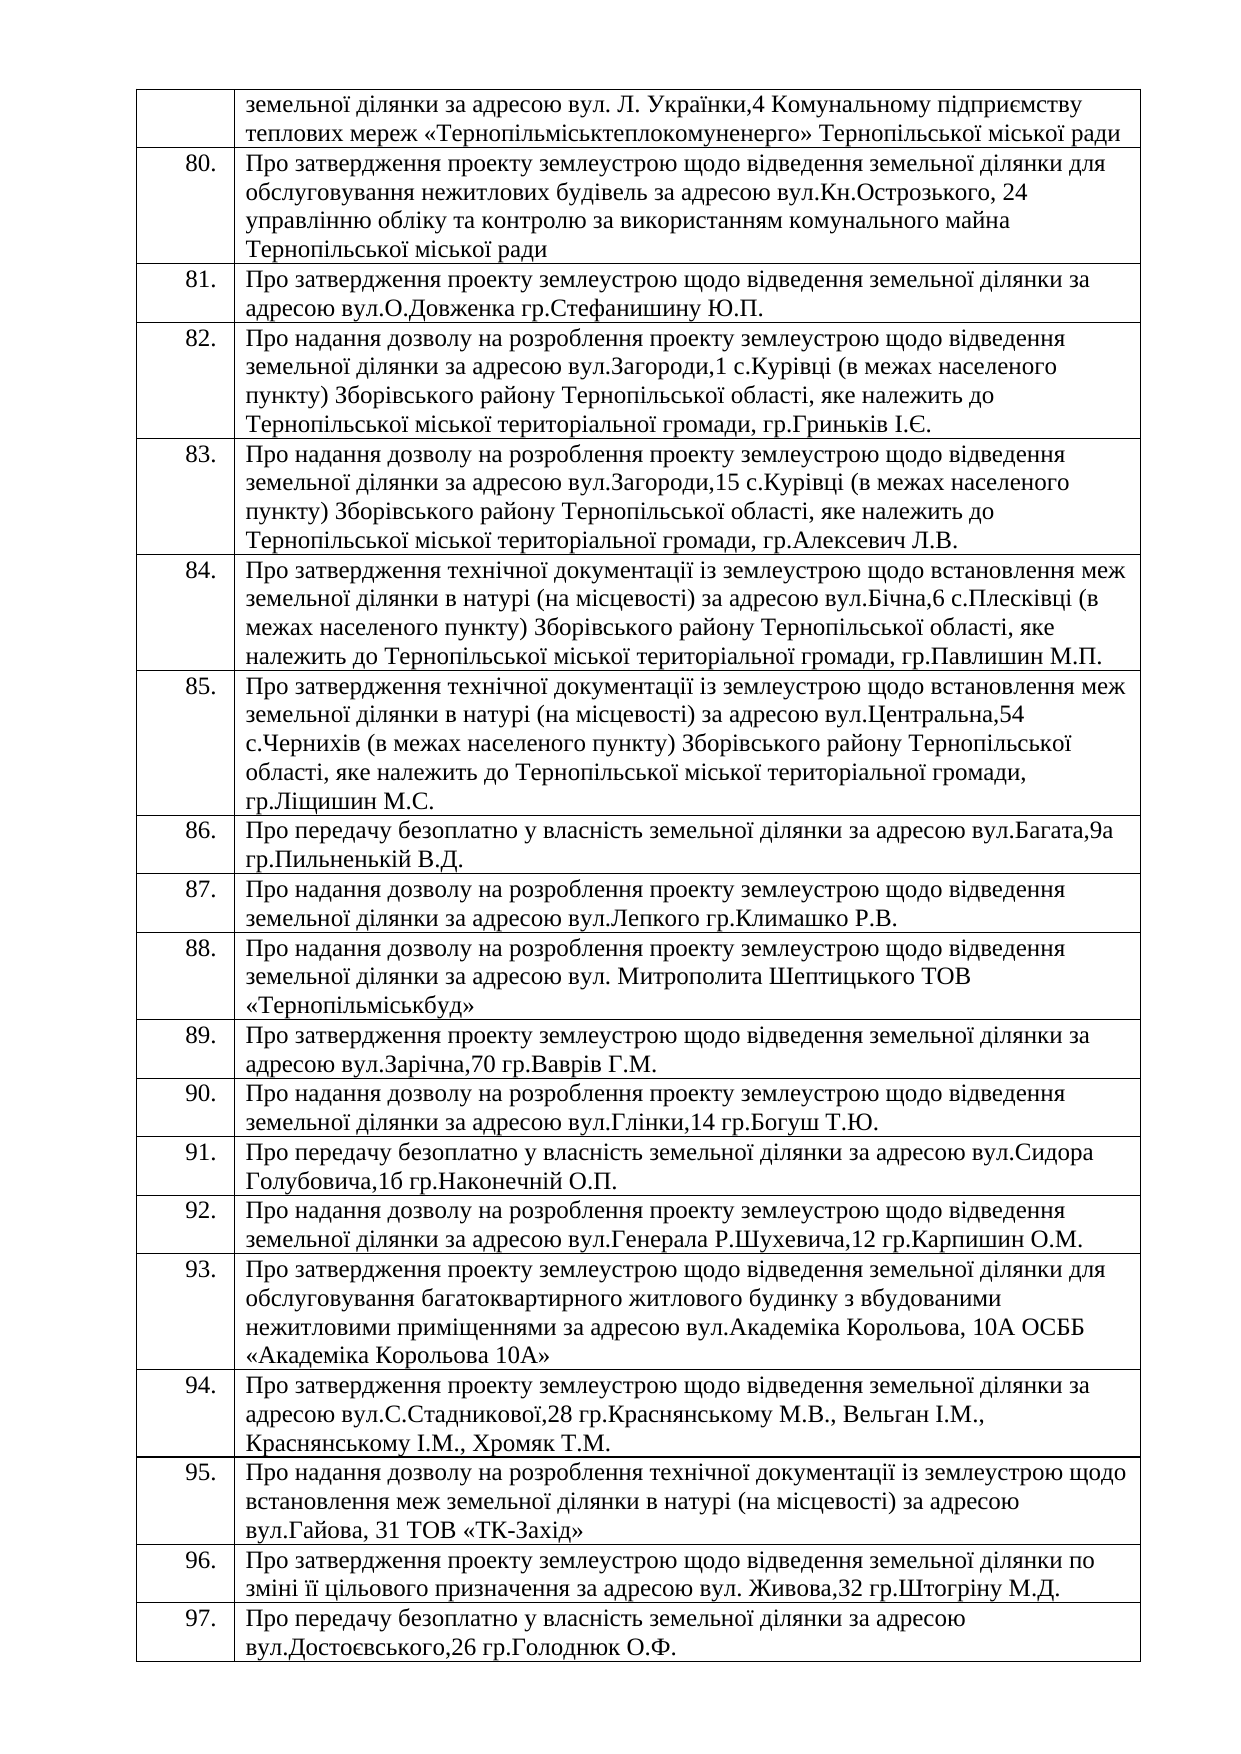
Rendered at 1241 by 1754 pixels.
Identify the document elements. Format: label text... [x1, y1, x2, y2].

table_cell [137, 1137, 234, 1194]
table_cell Про затвердження проекту землеустрою щодо відведення земельної ділянки за адресою вул.Зарічна,70 гр.Ваврів Г.М. [235, 1020, 1140, 1077]
table_cell [137, 933, 234, 1019]
table_cell Про затвердження технічної документації із землеустрою щодо встановлення меж земельної ділянки в натурі (на місцевості) за адресою вул.Центральна,54 с.Чернихів (в межах населеного пункту) Зборівського району Тернопільської області, яке належить до Тернопільської міської територіальної громади, гр.Ліщишин М.С. [235, 671, 1140, 814]
table_cell Про затвердження технічної документації із землеустрою щодо встановлення меж земельної ділянки в натурі (на місцевості) за адресою вул.Бічна,6 с.Плесківці (в межах населеного пункту) Зборівського району Тернопільської області, яке належить до Тернопільської міської територіальної громади, гр.Павлишин М.П. [235, 555, 1140, 670]
table_cell Про надання дозволу на розроблення проекту землеустрою щодо відведення земельної ділянки за адресою вул. Митрополита Шептицького ТОВ «Тернопільміськбуд» [235, 933, 1140, 1019]
table_cell [137, 1079, 234, 1136]
table_cell [137, 148, 234, 263]
table_cell [137, 874, 234, 932]
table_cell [235, 90, 1140, 147]
table_cell Про надання дозволу на розроблення проекту землеустрою щодо відведення земельної ділянки за адресою вул.Генерала Р.Шухевича,12 гр.Карпишин О.М. [235, 1196, 1140, 1253]
table_cell Про затвердження проекту землеустрою щодо відведення земельної ділянки для обслуговування багатоквартирного житлового будинку з вбудованими нежитловими приміщеннями за адресою вул.Академіка Корольова, 10А ОСББ «Академіка Корольова 10А» [235, 1254, 1140, 1369]
table_cell Про затвердження проекту землеустрою щодо відведення земельної ділянки за адресою вул.С.Стадникової,28 гр.Краснянському М.В., Вельган І.М., Краснянському І.М., Хромяк Т.М. [235, 1370, 1140, 1456]
table_cell [137, 90, 234, 147]
table_cell Про передачу безоплатно у власність земельної ділянки за адресою вул.Сидора Голубовича,1б гр.Наконечній О.П. [235, 1137, 1140, 1194]
table_cell [137, 671, 234, 814]
table_cell Про затвердження проекту землеустрою щодо відведення земельної ділянки по зміні її цільового призначення за адресою вул. Живова,32 гр.Штогріну М.Д. [235, 1545, 1140, 1602]
table_cell [137, 323, 234, 438]
table_cell [137, 264, 234, 322]
table_cell Про затвердження проекту землеустрою щодо відведення земельної ділянки за адресою вул.О.Довженка гр.Стефанишину Ю.П. [235, 264, 1140, 322]
table_cell Про затвердження проекту землеустрою щодо відведення земельної ділянки для обслуговування нежитлових будівель за адресою вул.Кн.Острозького, 24 управлінню обліку та контролю за використанням комунального майна Тернопільської міської ради [235, 148, 1140, 263]
table_cell Про надання дозволу на розроблення проекту землеустрою щодо відведення земельної ділянки за адресою вул.Лепкого гр.Климашко Р.В. [235, 874, 1140, 932]
table_cell [137, 1545, 234, 1602]
table_cell [137, 1254, 234, 1369]
table_cell Про надання дозволу на розроблення проекту землеустрою щодо відведення земельної ділянки за адресою вул.Загороди,15 с.Курівці (в межах населеного пункту) Зборівського району Тернопільської області, яке належить до Тернопільської міської територіальної громади, гр.Алексевич Л.В. [235, 439, 1140, 554]
table_cell Про надання дозволу на розроблення проекту землеустрою щодо відведення земельної ділянки за адресою вул.Глінки,14 гр.Богуш Т.Ю. [235, 1079, 1140, 1136]
table_cell Про передачу безоплатно у власність земельної ділянки за адресою вул.Достоєвського,26 гр.Голоднюк О.Ф. [235, 1603, 1140, 1661]
table_cell [137, 1458, 234, 1544]
table_cell [137, 816, 234, 873]
table_cell [137, 1196, 234, 1253]
table_cell [137, 439, 234, 554]
table_cell [137, 555, 234, 670]
table_cell [137, 1020, 234, 1077]
table_cell Про надання дозволу на розроблення технічної документації із землеустрою щодо встановлення меж земельної ділянки в натурі (на місцевості) за адресою вул.Гайова, 31 ТОВ «ТК-Захід» [235, 1458, 1140, 1544]
table_cell [137, 1603, 234, 1661]
table_cell Про передачу безоплатно у власність земельної ділянки за адресою вул.Багата,9а гр.Пильненькій В.Д. [235, 816, 1140, 873]
table_cell [137, 1370, 234, 1456]
table_cell Про надання дозволу на розроблення проекту землеустрою щодо відведення земельної ділянки за адресою вул.Загороди,1 с.Курівці (в межах населеного пункту) Зборівського району Тернопільської області, яке належить до Тернопільської міської територіальної громади, гр.Гриньків І.Є. [235, 323, 1140, 438]
